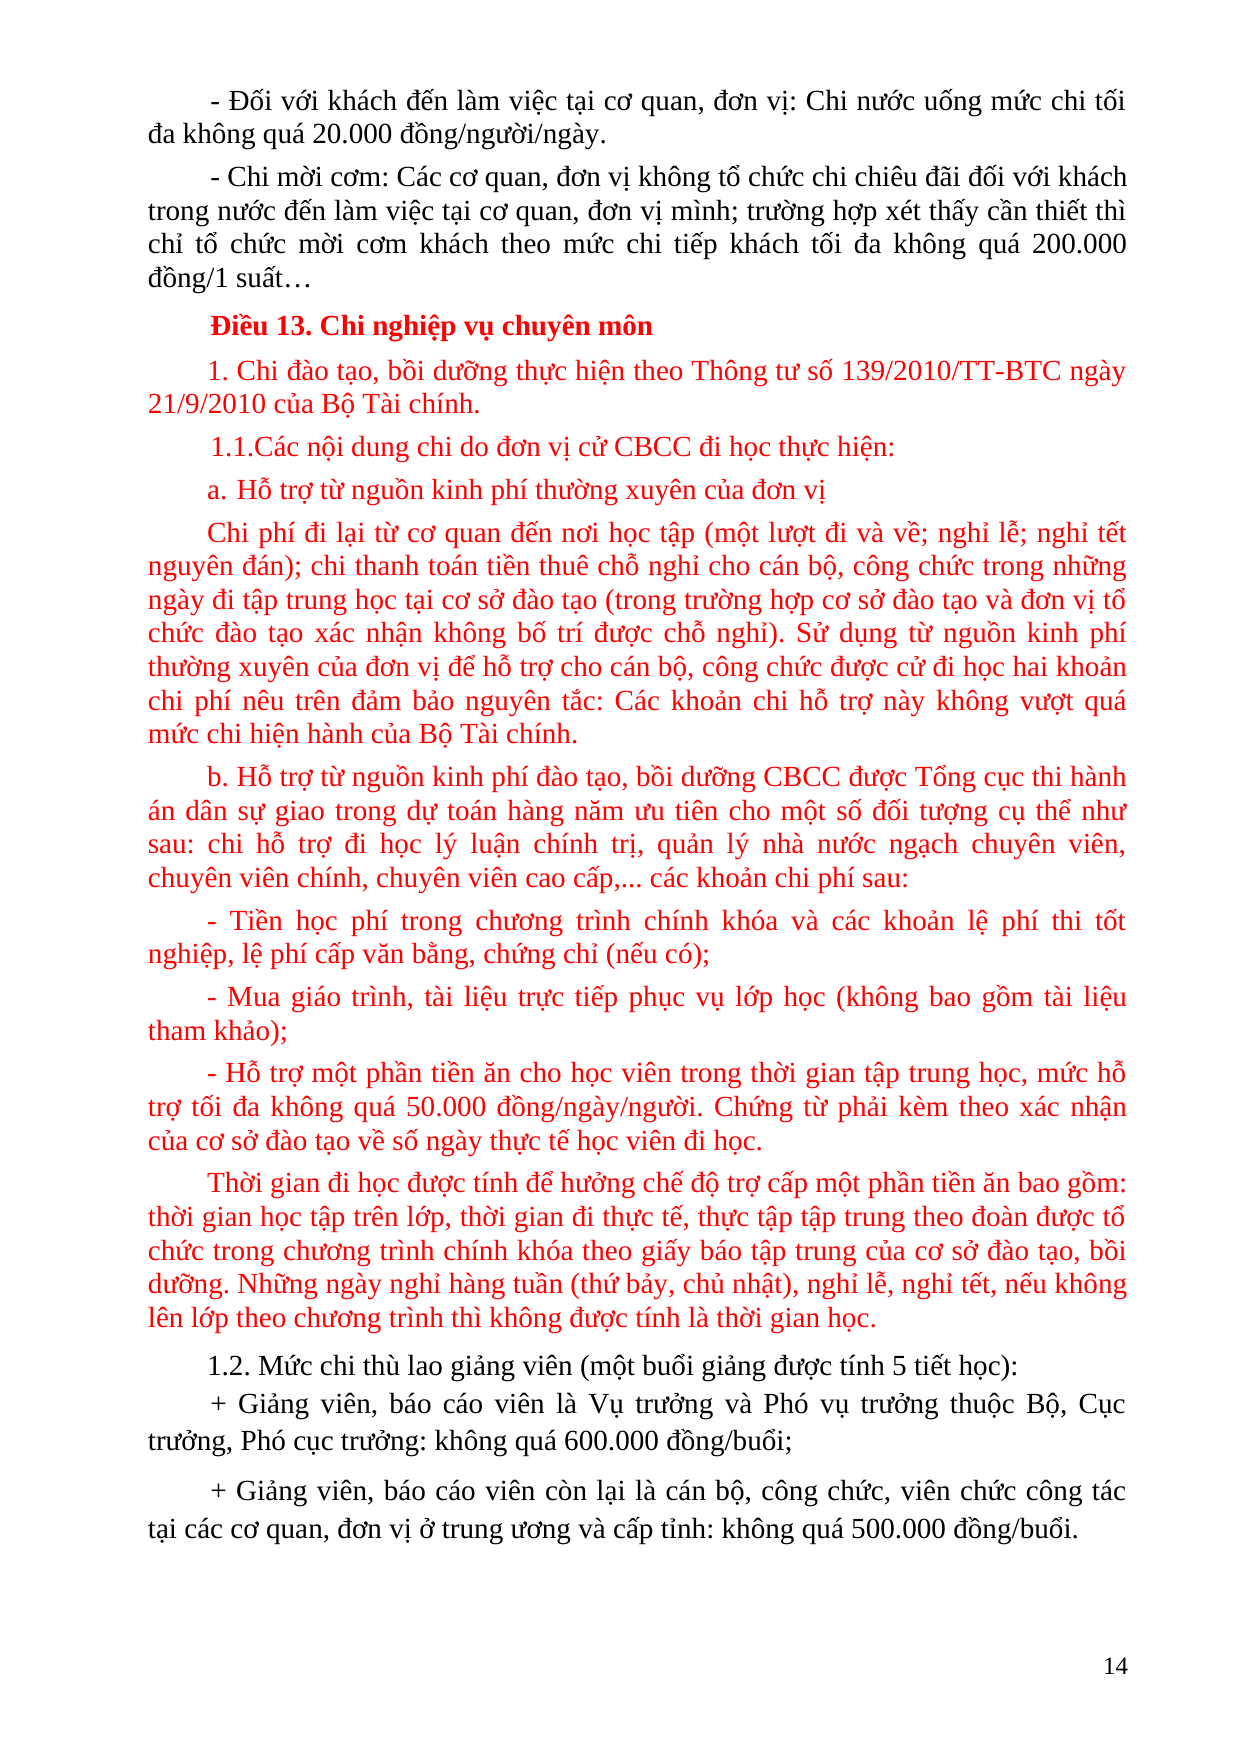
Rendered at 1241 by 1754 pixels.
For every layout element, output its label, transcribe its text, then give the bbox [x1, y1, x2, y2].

text + Giảng viên, báo cáo viên là Vụ trưởng và Phó vụ trưởng thuộc Bộ, Cục trưởng, Phó cục trưởng: không quá 600.000 đồng/buổi; [148, 1383, 1128, 1458]
text - Đối với khách đến làm việc tại cơ quan, đơn vị: Chi nước uống mức chi tối đa không quá 20.000 đồng/người/ngày. [148, 83, 1128, 150]
text Điều 13. Chi nghiệp vụ chuyên môn [148, 306, 1128, 343]
text - Mua giáo trình, tài liệu trực tiếp phục vụ lớp học (không bao gồm tài liệu tham khảo); [148, 979, 1128, 1046]
text 1.2. Mức chi thù lao giảng viên (một buổi giảng được tính 5 tiết học): [148, 1346, 1128, 1383]
text Thời gian đi học được tính để hưởng chế độ trợ cấp một phần tiền ăn bao gồm: thời gian học tập trên lớp, thời gian đi thực tế, thực tập tập trung theo đoàn được tổ chức trong chương trình chính khóa theo giấy báo tập trung của cơ sở đào tạo, bồi dưỡng. Những ngày nghỉ hàng tuần (thứ bảy, chủ nhật), nghỉ lễ, nghỉ tết, nếu không lên lớp theo chương trình thì không được tính là thời gian học. [148, 1166, 1128, 1333]
text - Tiền học phí trong chương trình chính khóa và các khoản lệ phí thi tốt nghiệp, lệ phí cấp văn bằng, chứng chỉ (nếu có); [148, 903, 1128, 970]
text 1.1.Các nội dung chi do đơn vị cử CBCC đi học thực hiện: [210, 429, 1128, 463]
list Hỗ trợ từ nguồn kinh phí thường xuyên của đơn vị [148, 472, 1128, 506]
list Chi đào tạo, bồi dưỡng thực hiện theo Thông tư số 139/2010/TT-BTC ngày 21/9/2010 của Bộ Tài chính. [148, 353, 1128, 420]
text - Hỗ trợ một phần tiền ăn cho học viên trong thời gian tập trung học, mức hỗ trợ tối đa không quá 50.000 đồng/ngày/người. Chứng từ phải kèm theo xác nhận của cơ sở đào tạo về số ngày thực tế học viên đi học. [148, 1056, 1128, 1156]
text Chi phí đi lại từ cơ quan đến nơi học tập (một lượt đi và về; nghỉ lễ; nghỉ tết nguyên đán); chi thanh toán tiền thuê chỗ nghỉ cho cán bộ, công chức trong những ngày đi tập trung học tại cơ sở đào tạo (trong trường hợp cơ sở đào tạo và đơn vị tổ chức đào tạo xác nhận không bố trí được chỗ nghỉ). Sử dụng từ nguồn kinh phí thường xuyên của đơn vị để hỗ trợ cho cán bộ, công chức được cử đi học hai khoản chi phí nêu trên đảm bảo nguyên tắc: Các khoản chi hỗ trợ này không vượt quá mức chi hiện hành của Bộ Tài chính. [148, 515, 1128, 750]
list Hỗ trợ từ nguồn kinh phí đào tạo, bồi dưỡng CBCC được Tổng cục thi hành án dân sự giao trong dự toán hàng năm ưu tiên cho một số đối tượng cụ thể như sau: chi hỗ trợ đi học lý luận chính trị, quản lý nhà nước ngạch chuyên viên, chuyên viên chính, chuyên viên cao cấp,... các khoản chi phí sau: [148, 759, 1128, 893]
text - Chi mời cơm: Các cơ quan, đơn vị không tổ chức chi chiêu đãi đối với khách trong nước đến làm việc tại cơ quan, đơn vị mình; trường hợp xét thấy cần thiết thì chỉ tổ chức mời cơm khách theo mức chi tiếp khách tối đa không quá 200.000 đồng/1 suất… [148, 159, 1128, 293]
text + Giảng viên, báo cáo viên còn lại là cán bộ, công chức, viên chức công tác tại các cơ quan, đơn vị ở trung ương và cấp tỉnh: không quá 500.000 đồng/buổi. [148, 1471, 1128, 1546]
